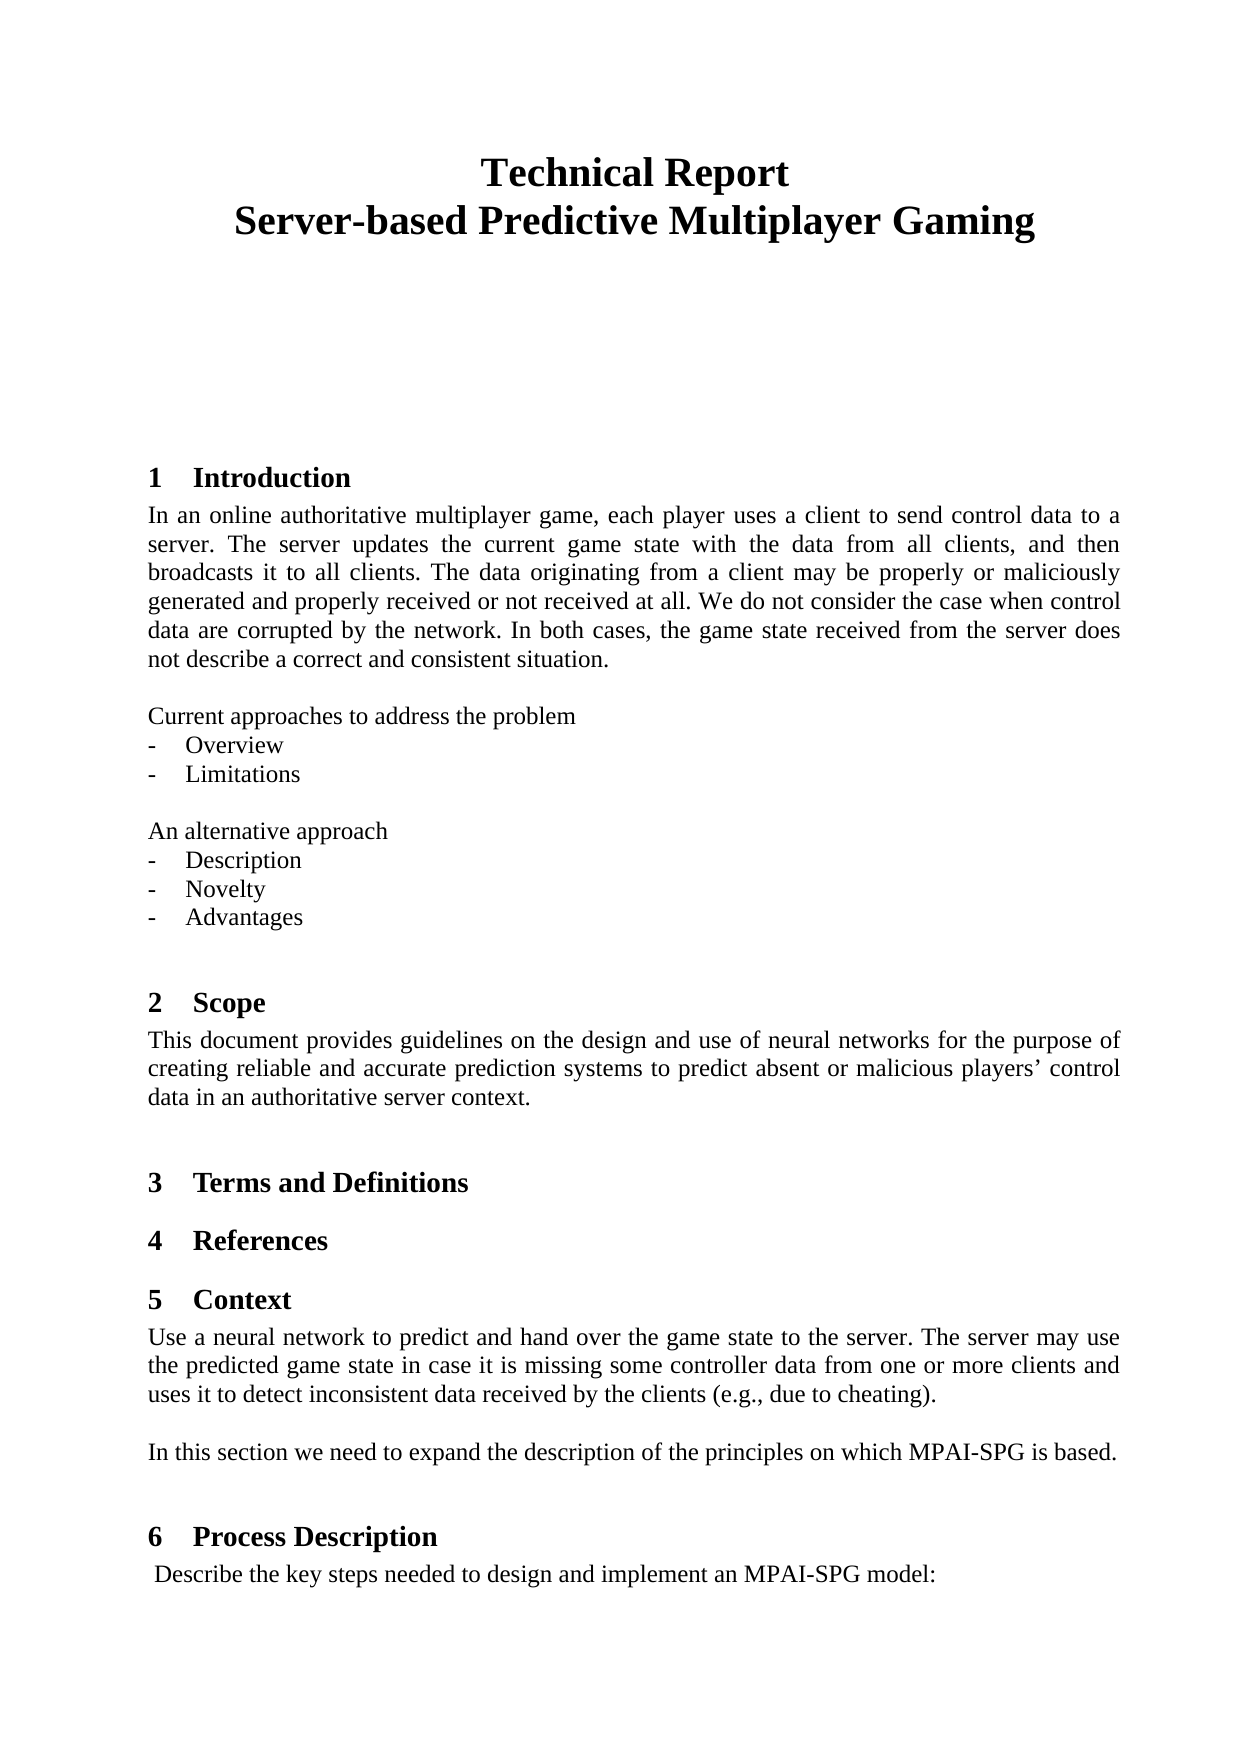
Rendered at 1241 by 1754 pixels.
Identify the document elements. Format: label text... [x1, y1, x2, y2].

text Use a neural network to predict and hand over the game state to the server. The server may use the predicted game state in case it is missing some controller data from one or more clients and uses it to detect inconsistent data received by the clients (e.g., due to cheating). [148, 1322, 1122, 1408]
subtitle Scope [148, 985, 1122, 1018]
text Describe the key steps needed to design and implement an MPAI-SPG model: [148, 1559, 1122, 1588]
text This document provides guidelines on the design and use of neural networks for the purpose of creating reliable and accurate prediction systems to predict absent or malicious players’ control data in an authoritative server context. [148, 1025, 1122, 1111]
text Current approaches to address the problem [148, 701, 1122, 730]
subtitle Process Description [148, 1519, 1122, 1553]
list Limitations [148, 759, 1122, 787]
list Advantages [148, 902, 1122, 931]
subtitle Introduction [148, 460, 1122, 494]
list Novelty [148, 874, 1122, 902]
text Technical Report [148, 148, 1122, 196]
text Server-based Predictive Multiplayer Gaming [148, 196, 1122, 243]
list Overview [148, 730, 1122, 759]
subtitle Terms and Definitions [148, 1165, 1122, 1198]
text An alternative approach [148, 816, 1122, 845]
subtitle Context [148, 1282, 1122, 1315]
subtitle References [148, 1223, 1122, 1257]
text In this section we need to expand the description of the principles on which MPAI-SPG is based. [148, 1437, 1122, 1465]
list Description [148, 845, 1122, 874]
text In an online authoritative multiplayer game, each player uses a client to send control data to a server. The server updates the current game state with the data from all clients, and then broadcasts it to all clients. The data originating from a client may be properly or maliciously generated and properly received or not received at all. We do not consider the case when control data are corrupted by the network. In both cases, the game state received from the server does not describe a correct and consistent situation. [148, 500, 1122, 672]
